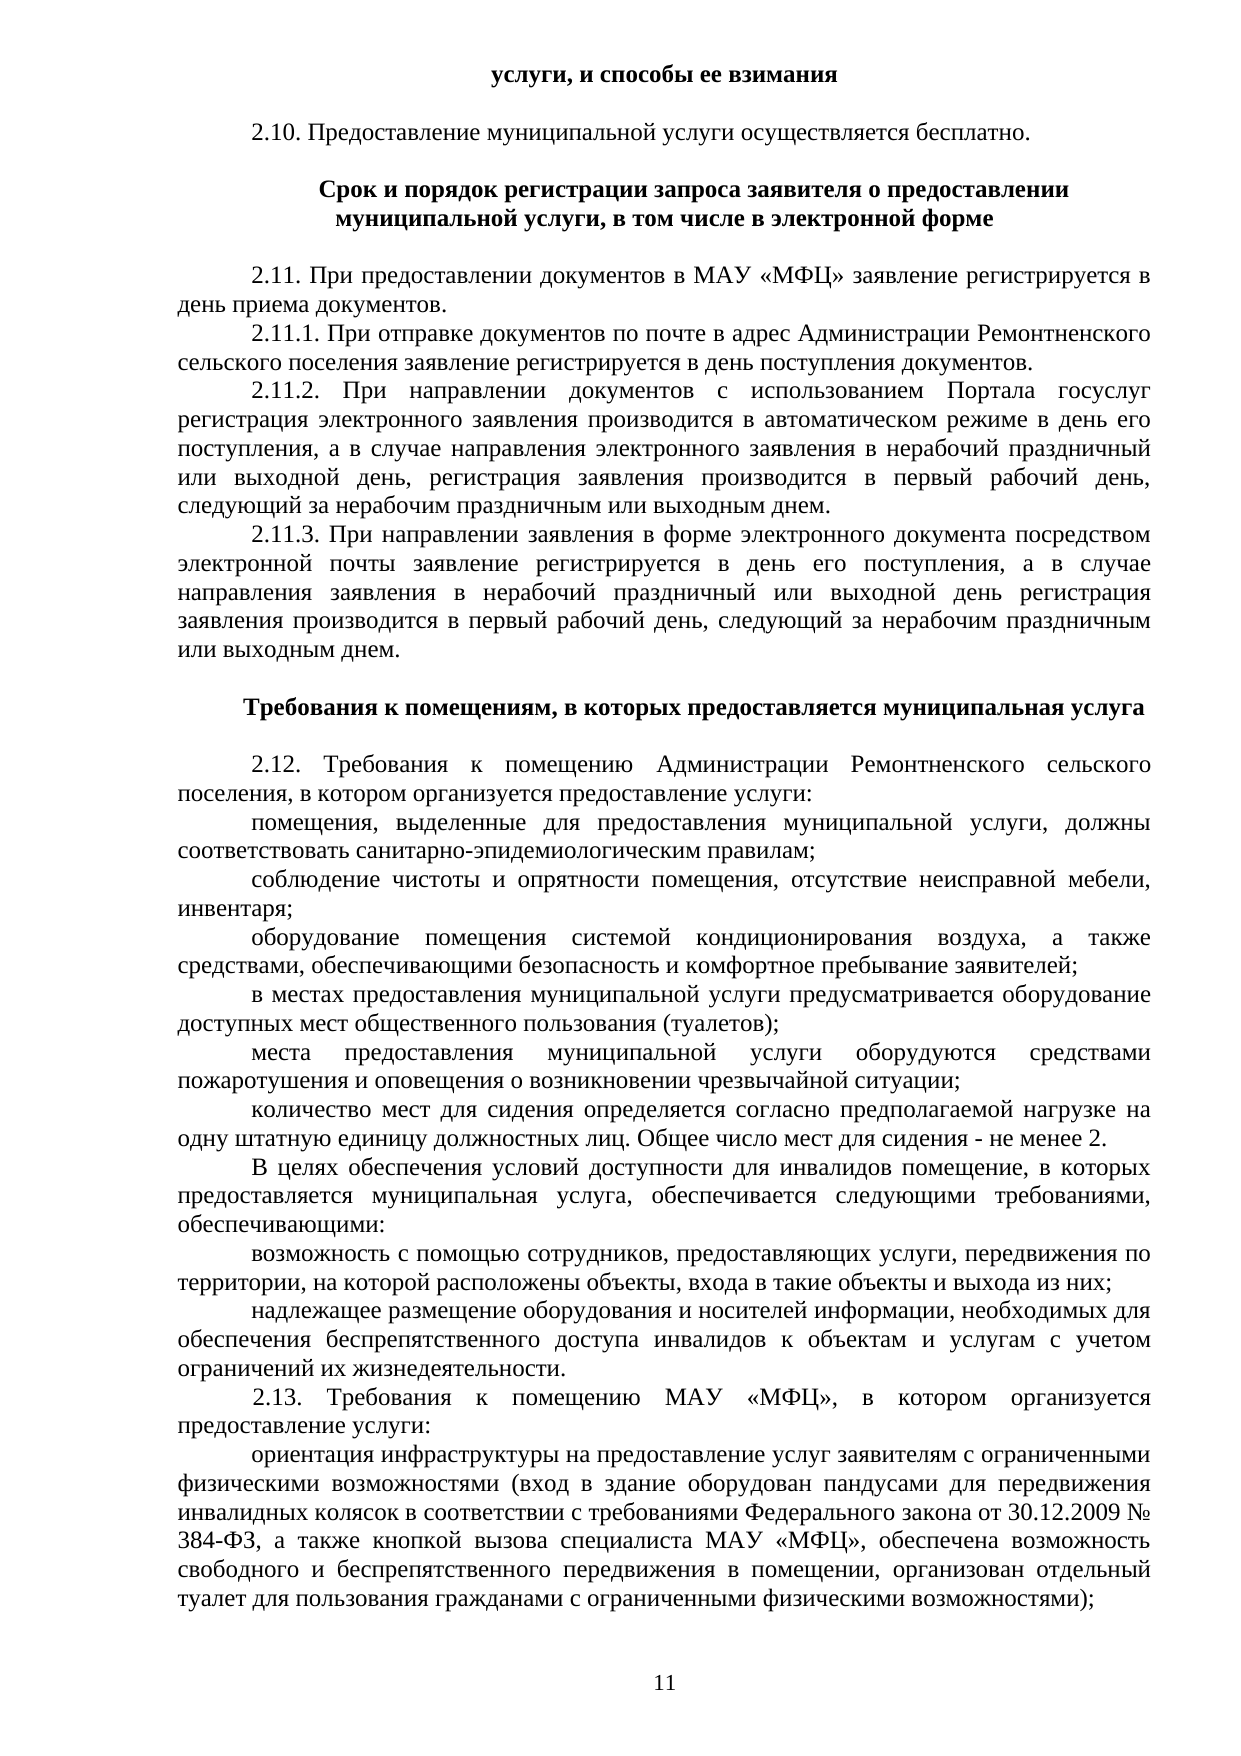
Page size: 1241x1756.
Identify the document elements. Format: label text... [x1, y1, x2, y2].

text ориентация инфраструктуры на предоставление услуг заявителям с ограниченными физическими возможностями (вход в здание оборудован пандусами для передвижения инвалидных колясок в соответствии с требованиями Федерального закона от 30.12.2009 № 384-ФЗ, а также кнопкой вызова специалиста МАУ «МФЦ», обеспечена возможность свободного и беспрепятственного передвижения в помещении, организован отдельный туалет для пользования гражданами с ограниченными физическими возможностями); [177, 1439, 1152, 1612]
text 2.11.1. При отправке документов по почте в адрес Администрации Ремонтненского сельского поселения заявление регистрируется в день поступления документов. [177, 318, 1152, 375]
text соблюдение чистоты и опрятности помещения, отсутствие неисправной мебели, инвентаря; [177, 864, 1152, 922]
text оборудование помещения системой кондиционирования воздуха, а также средствами, обеспечивающими безопасность и комфортное пребывание заявителей; [177, 922, 1152, 979]
text 2.11.3. При направлении заявления в форме электронного документа посредством электронной почты заявление регистрируется в день его поступления, а в случае направления заявления в нерабочий праздничный или выходной день регистрация заявления производится в первый рабочий день, следующий за нерабочим праздничным или выходным днем. [177, 519, 1152, 663]
text места предоставления муниципальной услуги оборудуются средствами пожаротушения и оповещения о возникновении чрезвычайной ситуации; [177, 1037, 1152, 1094]
text В целях обеспечения условий доступности для инвалидов помещение, в которых предоставляется муниципальная услуга, обеспечивается следующими требованиями, обеспечивающими: [177, 1152, 1152, 1238]
text Срок и порядок регистрации запроса заявителя о предоставлении муниципальной услуги, в том числе в электронной форме [177, 174, 1152, 232]
text 2.12. Требования к помещению Администрации Ремонтненского сельского поселения, в котором организуется предоставление услуги: [177, 749, 1152, 807]
text помещения, выделенные для предоставления муниципальной услуги, должны соответствовать санитарно-эпидемиологическим правилам; [177, 807, 1152, 864]
text 2.11.2. При направлении документов с использованием Портала госуслуг регистрация электронного заявления производится в автоматическом режиме в день его поступления, а в случае направления электронного заявления в нерабочий праздничный или выходной день, регистрация заявления производится в первый рабочий день, следующий за нерабочим праздничным или выходным днем. [177, 375, 1152, 519]
text возможность с помощью сотрудников, предоставляющих услуги, передвижения по территории, на которой расположены объекты, входа в такие объекты и выхода из них; [177, 1238, 1152, 1295]
text 2.10. Предоставление муниципальной услуги осуществляется бесплатно. [177, 117, 1152, 145]
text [177, 59, 1152, 88]
text 2.13. Требования к помещению МАУ «МФЦ», в котором организуется предоставление услуги: [177, 1382, 1152, 1439]
text надлежащее размещение оборудования и носителей информации, необходимых для обеспечения беспрепятственного доступа инвалидов к объектам и услугам с учетом ограничений их жизнедеятельности. [177, 1295, 1152, 1382]
text Требования к помещениям, в которых предоставляется муниципальная услуга [177, 692, 1152, 720]
text 2.11. При предоставлении документов в МАУ «МФЦ» заявление регистрируется в день приема документов. [177, 260, 1152, 318]
text в местах предоставления муниципальной услуги предусматривается оборудование доступных мест общественного пользования (туалетов); [177, 979, 1152, 1037]
text количество мест для сидения определяется согласно предполагаемой нагрузке на одну штатную единицу должностных лиц. Общее число мест для сидения - не менее 2. [177, 1094, 1152, 1152]
